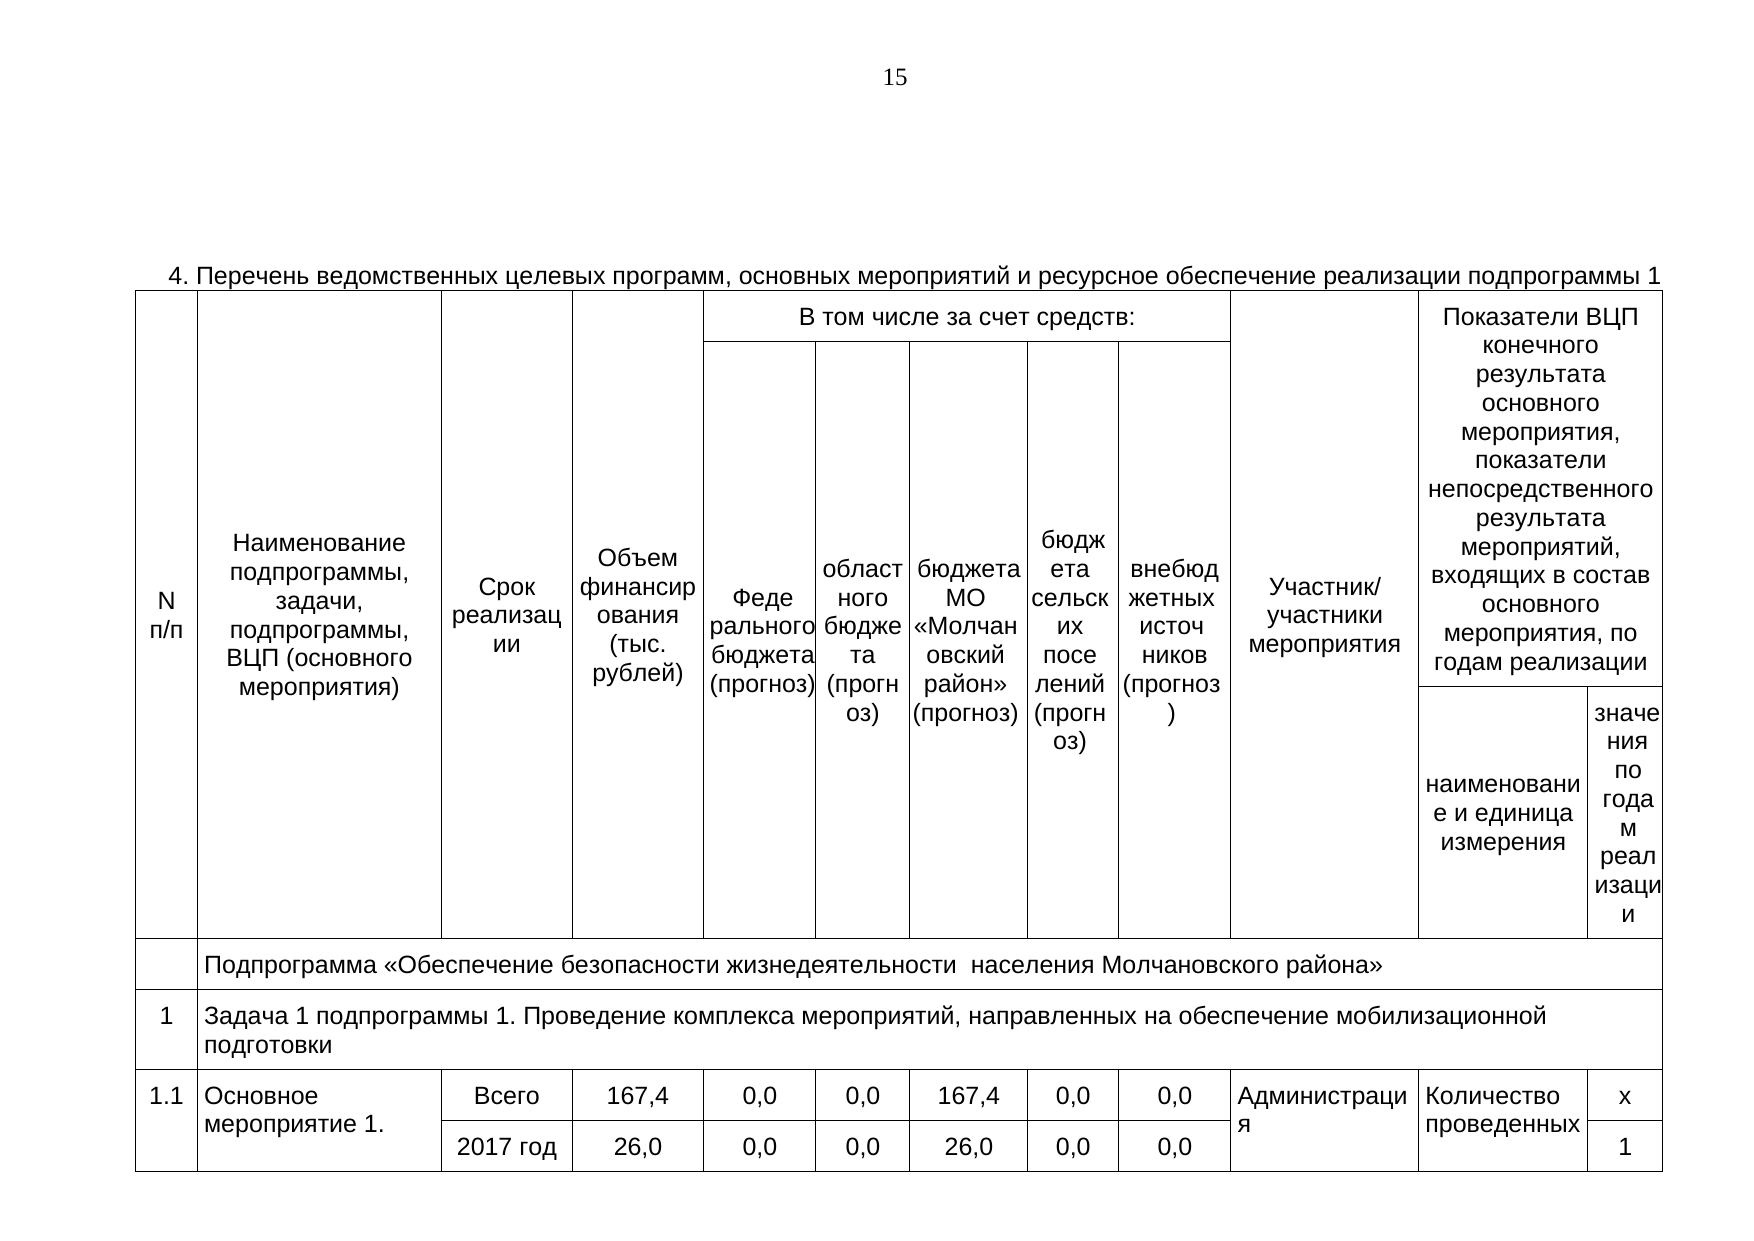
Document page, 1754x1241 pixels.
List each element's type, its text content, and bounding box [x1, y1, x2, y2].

table_cell 0,0 [816, 1121, 909, 1171]
table_cell 0,0 [1119, 1070, 1230, 1120]
table_cell 167,4 [910, 1070, 1027, 1120]
table_cell Количество проведенных мероприятий, (ед.) [1419, 1070, 1587, 1171]
table_header Показатели ВЦП конечного результата основного мероприятия, показатели непосредственного результата мероприятий, входящих в состав основного мероприятия, по годам реализации [1419, 291, 1662, 686]
table_cell 1 [1588, 1121, 1662, 1171]
table_cell [136, 939, 197, 989]
table_cell 0,0 [1028, 1121, 1118, 1171]
table_cell 1 [136, 990, 197, 1069]
table_cell 0,0 [704, 1070, 815, 1120]
table_cell Феде рального бюджета (прогноз) [704, 342, 815, 938]
table_cell 0,0 [1119, 1121, 1230, 1171]
table_cell значе ния по годам реализации [1588, 687, 1662, 938]
table_cell Задача 1 подпрограммы 1. Проведение комплекса мероприятий, направленных на обеспечение мобилизационной подготовки [198, 990, 1662, 1069]
table_cell 1.1 [136, 1070, 197, 1171]
table_cell областного бюджета (прогноз) [816, 342, 909, 938]
table_cell х [1588, 1070, 1662, 1120]
table_cell Всего [442, 1070, 572, 1120]
text 4. Перечень ведомственных целевых программ, основных мероприятий и ресурсное обеспечение реализации подпрограммы 1 [142, 261, 1689, 290]
table_cell бюджета МО «Молчановский район» (прогноз) [910, 342, 1027, 938]
table_header Срок реализации [442, 291, 572, 938]
table_cell бюджета сельских посе лений (прогноз) [1028, 342, 1118, 938]
table_cell наименование и единица измерения [1419, 687, 1587, 938]
table_header В том числе за счет средств: [704, 291, 1230, 341]
table_cell 2017 год [442, 1121, 572, 1171]
table_cell 0,0 [1028, 1070, 1118, 1120]
table_cell Администрация Молчановского района [1231, 1070, 1418, 1171]
table_header Наименование подпрограммы, задачи, подпрограммы, ВЦП (основного мероприятия) [198, 291, 441, 938]
table_cell Подпрограмма «Обеспечение безопасности жизнедеятельности населения Молчановского района» [198, 939, 1662, 989]
table_cell 0,0 [704, 1121, 815, 1171]
table_cell 26,0 [910, 1121, 1027, 1171]
table_cell Основное мероприятие 1. Проведение комплекса мероприятий, направленных на обеспечение мобилизационной подготовки, в том числе: [198, 1070, 441, 1171]
table_cell 0,0 [816, 1070, 909, 1120]
table_cell внебюджетных источ ников (прогноз) [1119, 342, 1230, 938]
table_cell 26,0 [573, 1121, 703, 1171]
table_header N п/п [136, 291, 197, 938]
table_header Участник/ участники мероприятия [1231, 291, 1418, 938]
table_cell 167,4 [573, 1070, 703, 1120]
table_header Объем финансирования (тыс. рублей) [573, 291, 703, 938]
